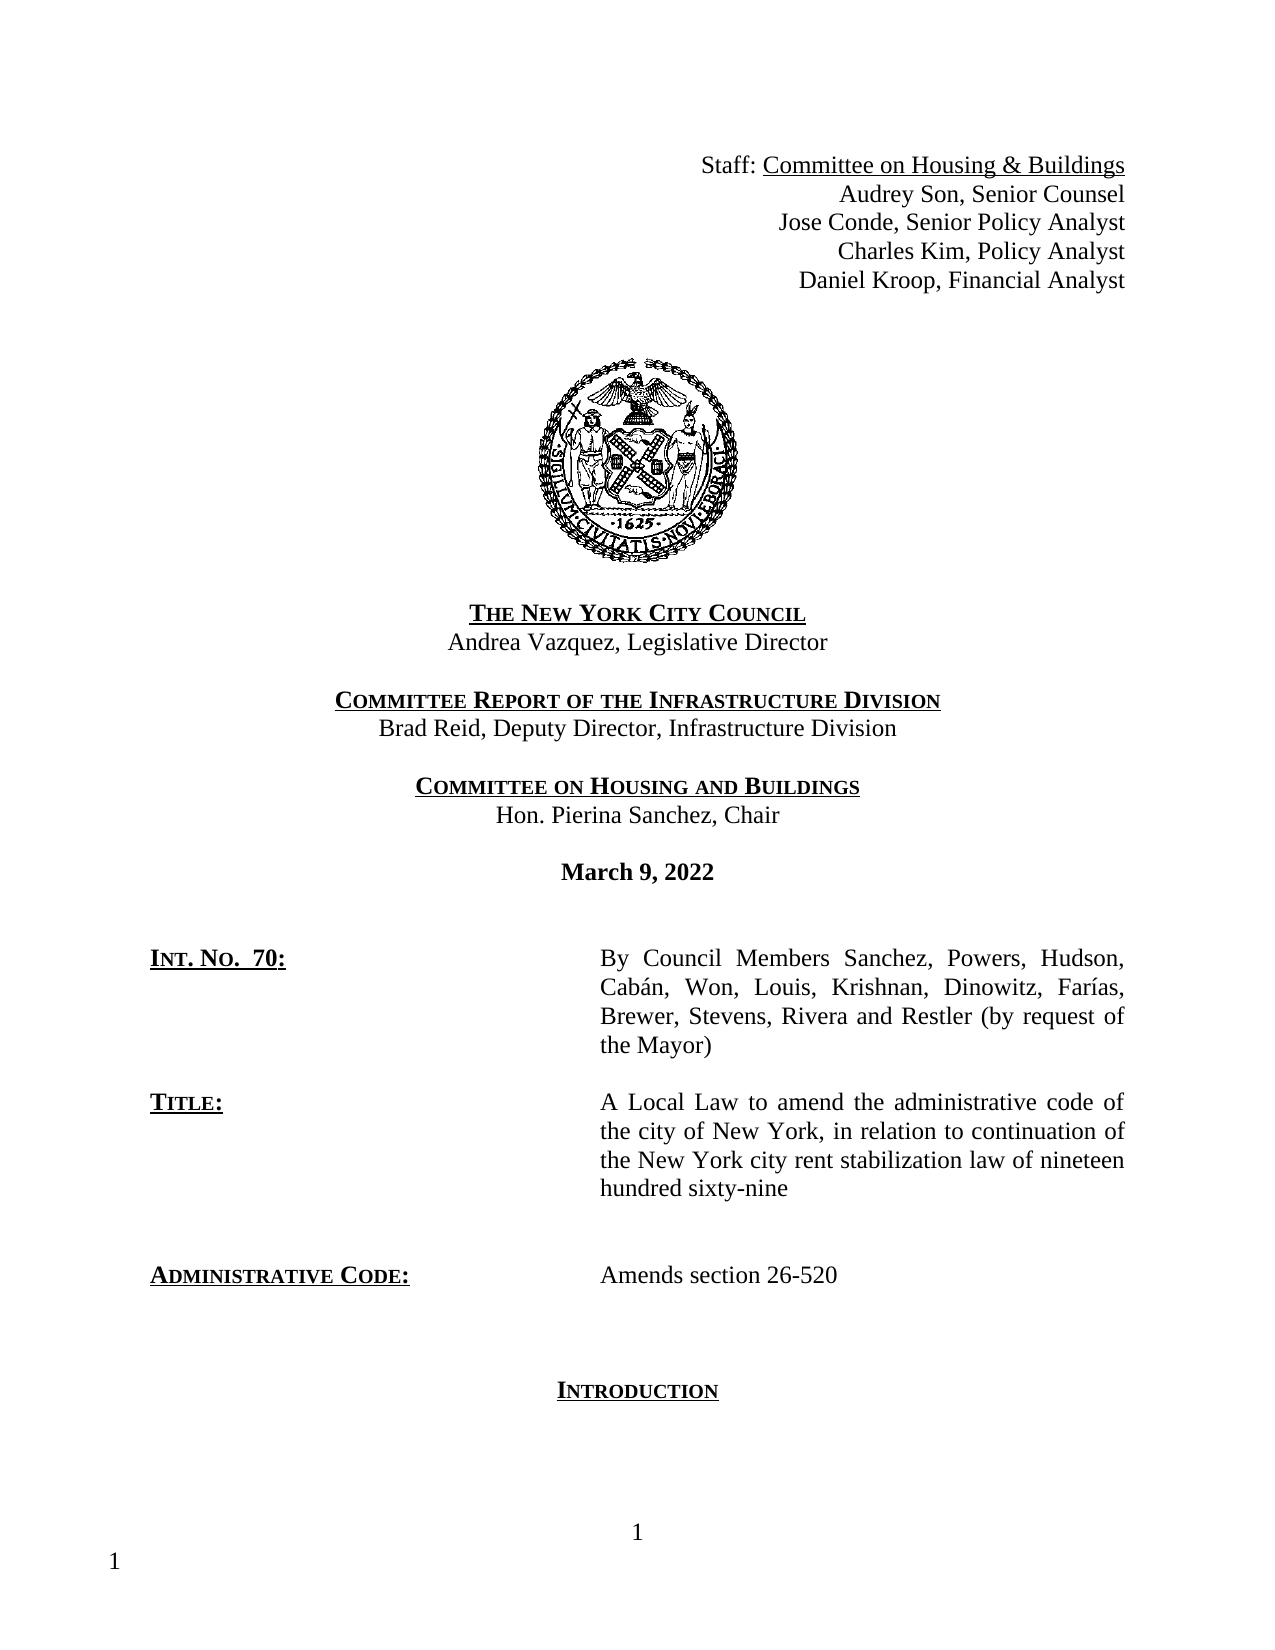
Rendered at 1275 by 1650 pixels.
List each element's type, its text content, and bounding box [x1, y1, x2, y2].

text Title: A Local Law to amend the administrative code of the city of New York, in relation to continuation of the New York city rent stabilization law of nineteen hundred sixty-nine [150, 1087, 1125, 1202]
text Int. No. 70: By Council Members Sanchez, Powers, Hudson, Cabán, Won, Louis, Krishnan, Dinowitz, Farías, Brewer, Stevens, Rivera and Restler (by request of the Mayor) [150, 943, 1125, 1058]
text Daniel Kroop, Financial Analyst [600, 265, 1125, 294]
text March 9, 2022 [150, 857, 1125, 886]
text Jose Conde, Senior Policy Analyst [600, 207, 1125, 236]
text Audrey Son, Senior Counsel [525, 179, 1125, 207]
text Hon. Pierina Sanchez, Chair [150, 800, 1125, 828]
text Administrative Code: Amends section 26-520 [150, 1260, 1125, 1288]
text Committee Report of the Infrastructure Division [150, 685, 1125, 713]
text Staff: Committee on Housing & Buildings [375, 150, 1125, 179]
text Introduction [150, 1375, 1125, 1403]
text Committee on Housing and Buildings [150, 771, 1125, 800]
text Andrea Vazquez, Legislative Director [150, 627, 1125, 656]
text The New York City Council [150, 598, 1125, 627]
picture [529, 351, 747, 570]
text Brad Reid, Deputy Director, Infrastructure Division [150, 713, 1125, 742]
text Charles Kim, Policy Analyst [600, 236, 1125, 265]
